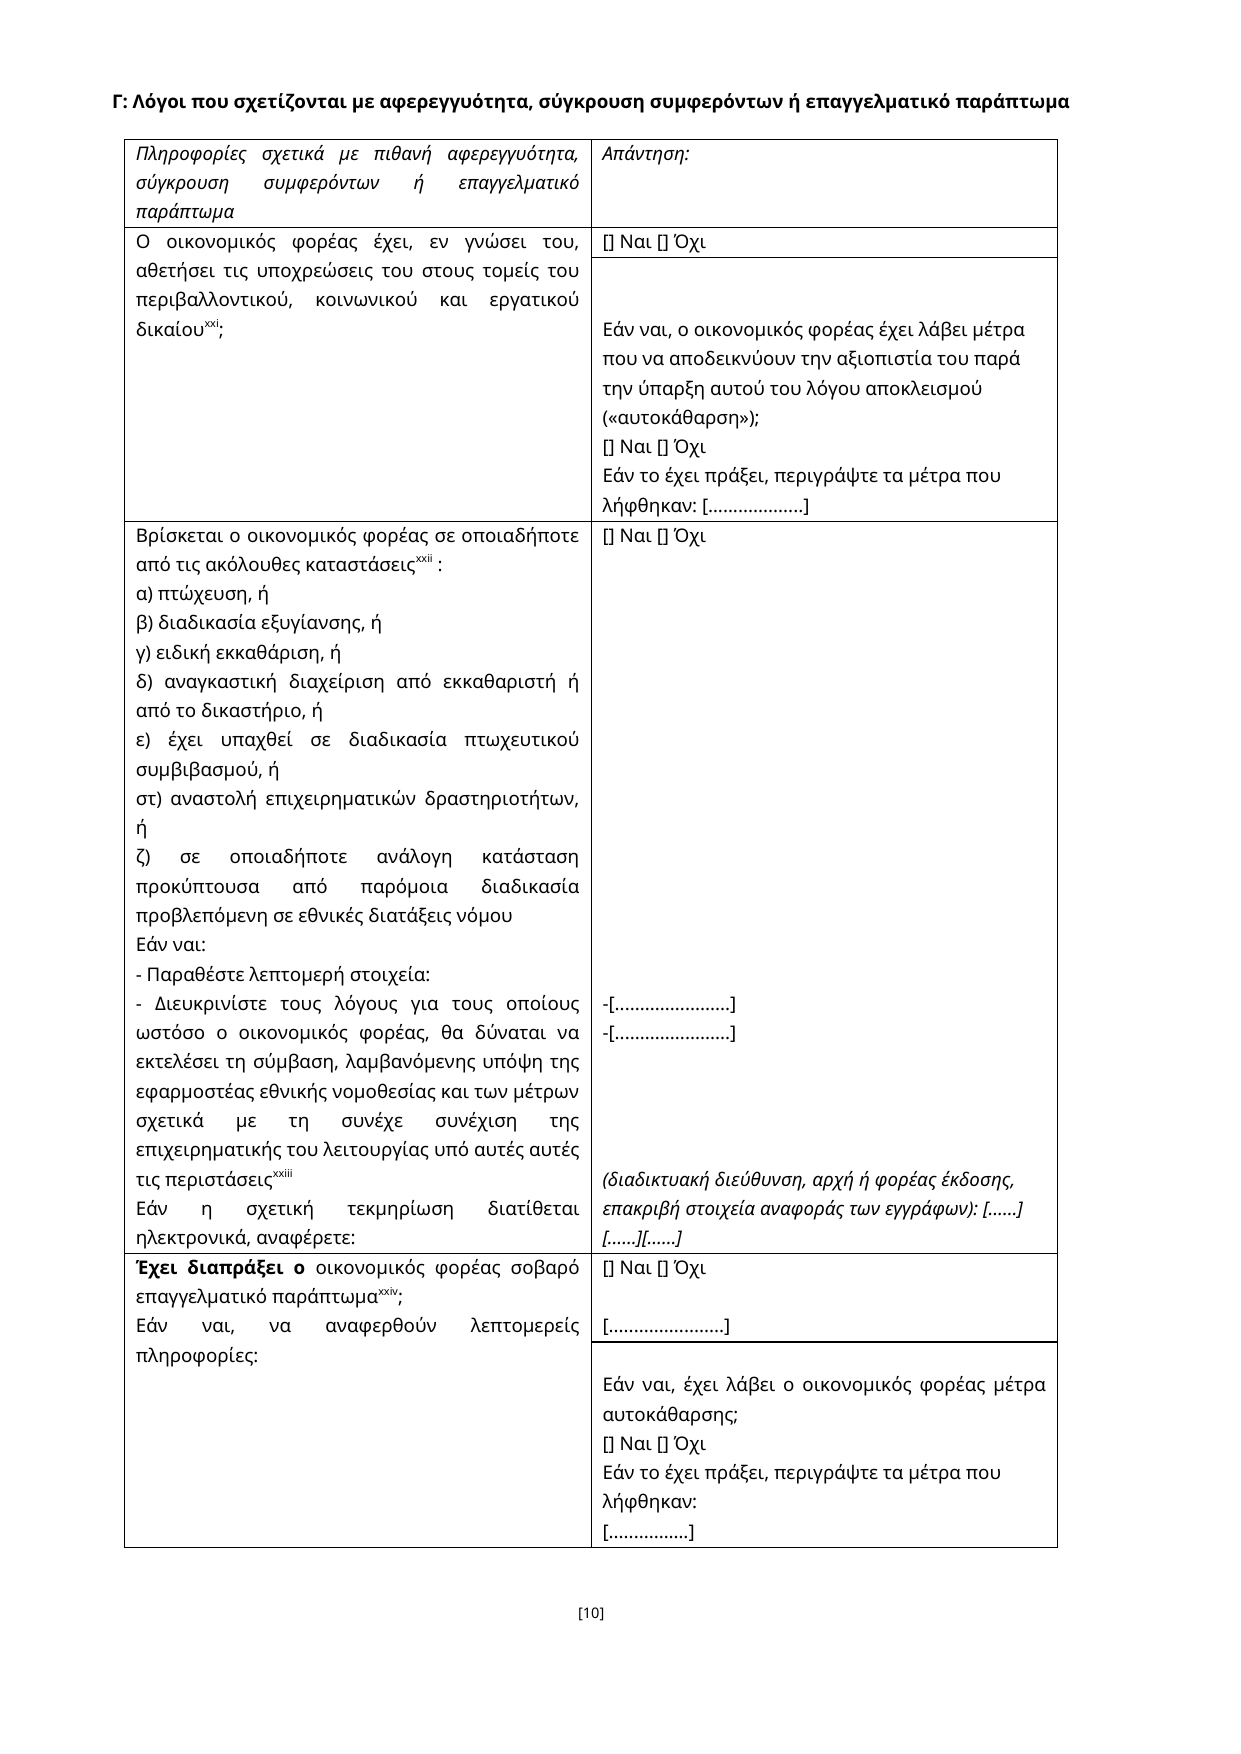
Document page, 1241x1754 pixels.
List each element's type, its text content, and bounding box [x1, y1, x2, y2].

table_cell [] Ναι [] Όχι [.......................] [592, 1254, 1057, 1341]
table_cell Έχει διαπράξει ο οικονομικός φορέας σοβαρό επαγγελματικό παράπτωμα; Εάν ναι, να αναφερθούν λεπτομερείς πληροφορίες: [125, 1254, 591, 1547]
table_cell [] Ναι [] Όχι [592, 228, 1057, 257]
table_cell [] Ναι [] Όχι -[.......................] -[.......................] (διαδικτυακή διεύθυνση, αρχή ή φορέας έκδοσης, επακριβή στοιχεία αναφοράς των εγγράφων): [……][……][……] [592, 522, 1057, 1253]
table_cell Βρίσκεται ο οικονομικός φορέας σε οποιαδήποτε από τις ακόλουθες καταστάσεις : α) πτώχευση, ή β) διαδικασία εξυγίανσης, ή γ) ειδική εκκαθάριση, ή δ) αναγκαστική διαχείριση από εκκαθαριστή ή από το δικαστήριο, ή ε) έχει υπαχθεί σε διαδικασία πτωχευτικού συμβιβασμού, ή στ) αναστολή επιχειρηματικών δραστηριοτήτων, ή ζ) σε οποιαδήποτε ανάλογη κατάσταση προκύπτουσα από παρόμοια διαδικασία προβλεπόμενη σε εθνικές διατάξεις νόμου Εάν ναι: - Παραθέστε λεπτομερή στοιχεία: - Διευκρινίστε τους λόγους για τους οποίους ωστόσο ο οικονομικός φορέας, θα δύναται να εκτελέσει τη σύμβαση, λαμβανόμενης υπόψη της εφαρμοστέας εθνικής νομοθεσίας και των μέτρων σχετικά με τη συνέχε συνέχιση της επιχειρηματικής του λειτουργίας υπό αυτές αυτές τις περιστάσεις Εάν η σχετική τεκμηρίωση διατίθεται ηλεκτρονικά, αναφέρετε: [125, 522, 591, 1253]
table_header Απάντηση: [592, 140, 1057, 227]
table_cell Ο οικονομικός φορέας έχει, εν γνώσει του, αθετήσει τις υποχρεώσεις του στους τομείς του περιβαλλοντικού, κοινωνικού και εργατικού δικαίου; [125, 228, 591, 521]
table_cell Εάν ναι, ο οικονομικός φορέας έχει λάβει μέτρα που να αποδεικνύουν την αξιοπιστία του παρά την ύπαρξη αυτού του λόγου αποκλεισμού («αυτοκάθαρση»); [] Ναι [] Όχι Εάν το έχει πράξει, περιγράψτε τα μέτρα που λήφθηκαν: […….............] [592, 258, 1057, 521]
table_header Πληροφορίες σχετικά με πιθανή αφερεγγυότητα, σύγκρουση συμφερόντων ή επαγγελματικό παράπτωμα [125, 140, 591, 227]
text Γ: Λόγοι που σχετίζονται με αφερεγγυότητα, σύγκρουση συμφερόντων ή επαγγελματικό παράπτωμα [103, 89, 1078, 114]
table_cell Εάν ναι, έχει λάβει ο οικονομικός φορέας μέτρα αυτοκάθαρσης; [] Ναι [] Όχι Εάν το έχει πράξει, περιγράψτε τα μέτρα που λήφθηκαν: [..........……] [592, 1343, 1057, 1547]
